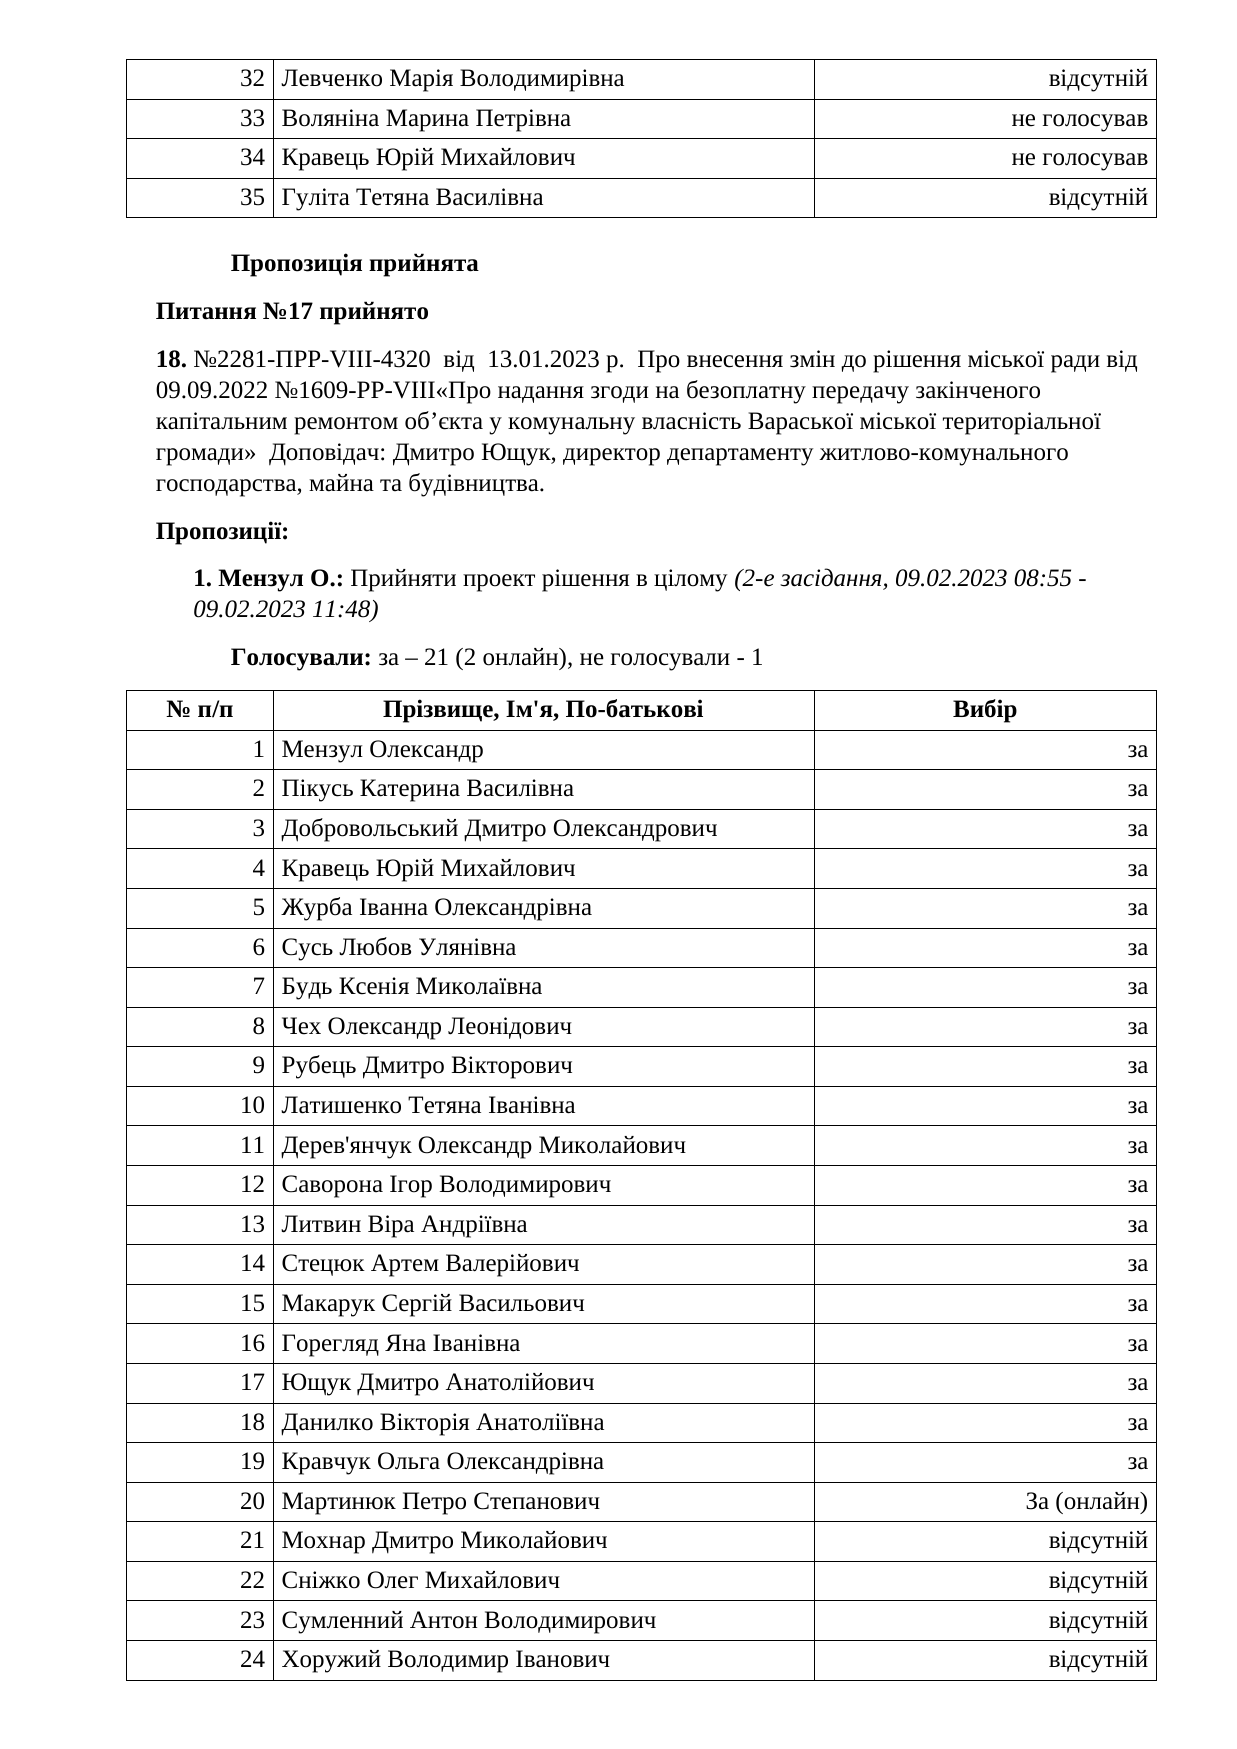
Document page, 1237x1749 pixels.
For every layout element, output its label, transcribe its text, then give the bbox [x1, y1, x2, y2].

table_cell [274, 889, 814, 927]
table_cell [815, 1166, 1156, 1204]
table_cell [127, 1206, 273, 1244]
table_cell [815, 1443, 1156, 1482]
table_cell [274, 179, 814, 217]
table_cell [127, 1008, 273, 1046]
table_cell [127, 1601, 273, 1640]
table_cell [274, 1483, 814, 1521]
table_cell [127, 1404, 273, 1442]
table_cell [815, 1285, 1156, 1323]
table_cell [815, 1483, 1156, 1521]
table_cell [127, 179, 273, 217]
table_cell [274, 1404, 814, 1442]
text Питання №17 прийнято [156, 296, 1148, 325]
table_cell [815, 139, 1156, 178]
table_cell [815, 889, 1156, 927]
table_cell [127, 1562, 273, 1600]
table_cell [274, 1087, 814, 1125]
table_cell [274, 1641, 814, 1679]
text 18. №2281-ПРР-VIII-4320 від 13.01.2023 р. Про внесення змін до рішення міської ради від 09.09.2022 №1609-РР-VIII«Про надання згоди на безоплатну передачу закінченого капітальним ремонтом об’єкта у комунальну власність Вараської міської територіальної громади» Доповідач: Дмитро Ющук, директор департаменту житлово-комунального господарства, майна та будівництва. [156, 344, 1148, 497]
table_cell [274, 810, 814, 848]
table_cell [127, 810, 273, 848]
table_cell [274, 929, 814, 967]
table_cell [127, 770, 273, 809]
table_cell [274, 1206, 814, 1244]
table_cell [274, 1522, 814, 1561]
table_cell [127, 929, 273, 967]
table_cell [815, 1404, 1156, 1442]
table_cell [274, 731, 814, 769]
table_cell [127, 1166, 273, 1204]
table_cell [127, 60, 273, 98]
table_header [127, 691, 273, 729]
text Голосували: за – 21 (2 онлайн), не голосували - 1 [231, 642, 1148, 671]
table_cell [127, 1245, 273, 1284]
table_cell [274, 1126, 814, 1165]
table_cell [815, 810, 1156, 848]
text 1. Мензул О.: Прийняти проект рішення в цілому (2-е засідання, 09.02.2023 08:55 - 09.02.2023 11:48) [193, 563, 1148, 623]
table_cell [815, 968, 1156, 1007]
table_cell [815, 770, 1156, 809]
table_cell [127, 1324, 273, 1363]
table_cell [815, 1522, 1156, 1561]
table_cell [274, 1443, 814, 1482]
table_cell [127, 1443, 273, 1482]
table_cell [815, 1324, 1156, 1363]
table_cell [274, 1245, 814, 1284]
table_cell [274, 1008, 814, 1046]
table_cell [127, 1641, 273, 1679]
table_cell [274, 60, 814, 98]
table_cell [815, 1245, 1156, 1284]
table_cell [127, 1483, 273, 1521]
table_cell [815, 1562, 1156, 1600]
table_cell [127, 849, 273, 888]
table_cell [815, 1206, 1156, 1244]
text Пропозиція прийнята [231, 218, 1148, 277]
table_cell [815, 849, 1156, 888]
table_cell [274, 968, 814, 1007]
text Пропозиції: [156, 516, 1148, 544]
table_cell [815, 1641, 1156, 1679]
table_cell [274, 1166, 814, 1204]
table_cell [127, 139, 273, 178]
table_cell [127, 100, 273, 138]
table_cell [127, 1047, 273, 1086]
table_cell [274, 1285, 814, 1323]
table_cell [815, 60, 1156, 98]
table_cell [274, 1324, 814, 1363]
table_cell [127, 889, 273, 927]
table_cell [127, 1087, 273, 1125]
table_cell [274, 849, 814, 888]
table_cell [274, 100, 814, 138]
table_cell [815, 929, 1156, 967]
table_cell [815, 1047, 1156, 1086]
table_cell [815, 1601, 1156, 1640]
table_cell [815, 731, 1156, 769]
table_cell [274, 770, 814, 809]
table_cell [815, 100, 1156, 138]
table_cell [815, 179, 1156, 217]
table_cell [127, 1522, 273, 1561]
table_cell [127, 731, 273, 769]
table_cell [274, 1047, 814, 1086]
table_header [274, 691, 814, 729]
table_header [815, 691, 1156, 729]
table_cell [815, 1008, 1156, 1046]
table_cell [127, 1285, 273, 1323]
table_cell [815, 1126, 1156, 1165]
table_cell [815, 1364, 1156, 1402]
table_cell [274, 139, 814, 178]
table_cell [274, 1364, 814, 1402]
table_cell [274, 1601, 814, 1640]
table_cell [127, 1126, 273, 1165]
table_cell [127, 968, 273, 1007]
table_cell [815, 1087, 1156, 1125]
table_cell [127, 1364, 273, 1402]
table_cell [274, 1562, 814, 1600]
